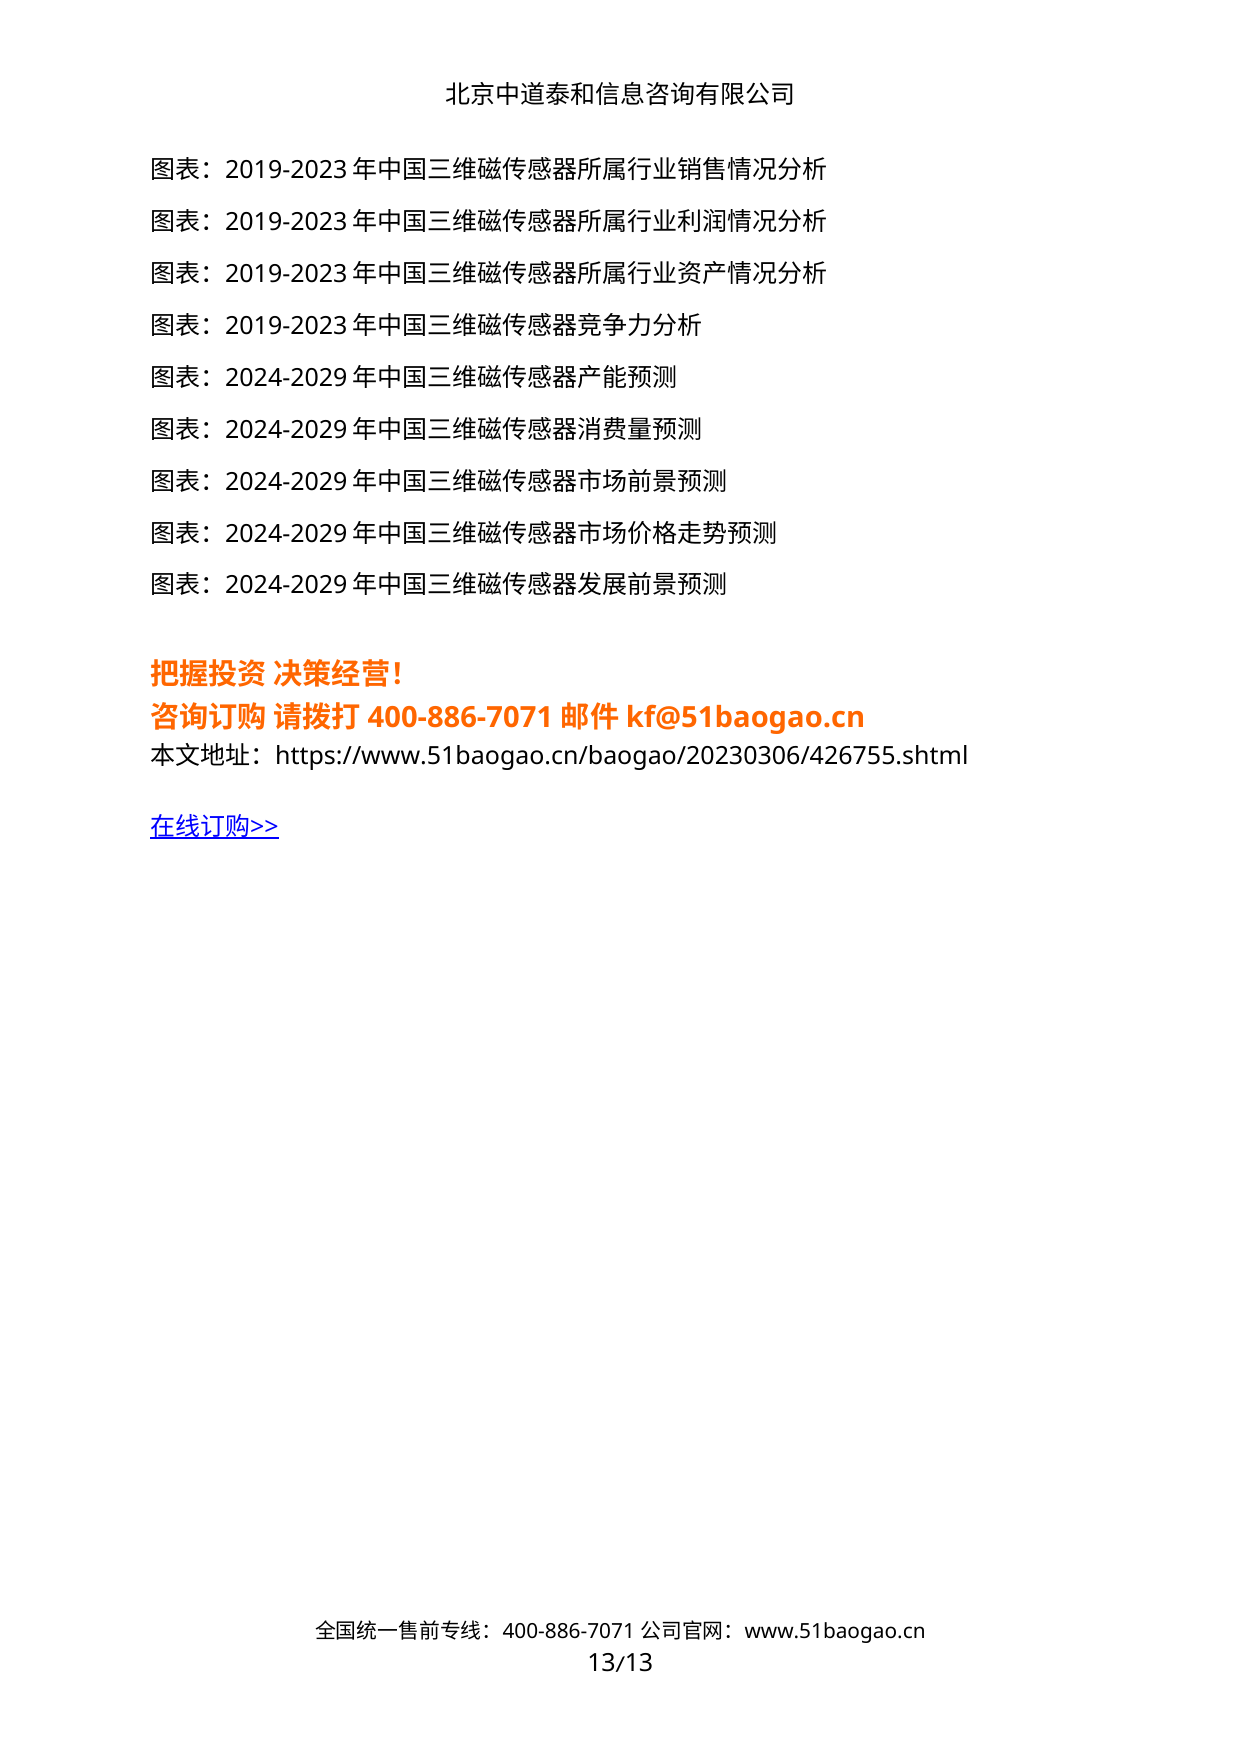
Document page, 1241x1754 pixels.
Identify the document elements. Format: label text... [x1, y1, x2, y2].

text 图表：2024-2029年中国三维磁传感器发展前景预测 [150, 565, 1090, 601]
text 图表：2024-2029年中国三维磁传感器市场价格走势预测 [150, 513, 1090, 549]
text 图表：2019-2023年中国三维磁传感器所属行业销售情况分析 [150, 150, 1090, 186]
text 图表：2024-2029年中国三维磁传感器市场前景预测 [150, 461, 1090, 497]
text 图表：2024-2029年中国三维磁传感器产能预测 [150, 357, 1090, 394]
text 图表：2019-2023年中国三维磁传感器所属行业利润情况分析 [150, 202, 1090, 238]
text 把握投资 决策经营！咨询订购 请拨打 400-886-7071 邮件 kf@51baogao.cn本文地址：https://www.51baogao.cn/baogao/20230306/426755.shtml [150, 617, 1090, 772]
text 图表：2019-2023年中国三维磁传感器竞争力分析 [150, 306, 1090, 342]
text 图表：2019-2023年中国三维磁传感器所属行业资产情况分析 [150, 254, 1090, 290]
text 图表：2024-2029年中国三维磁传感器消费量预测 [150, 409, 1090, 446]
text 在线订购>> [150, 772, 1090, 842]
